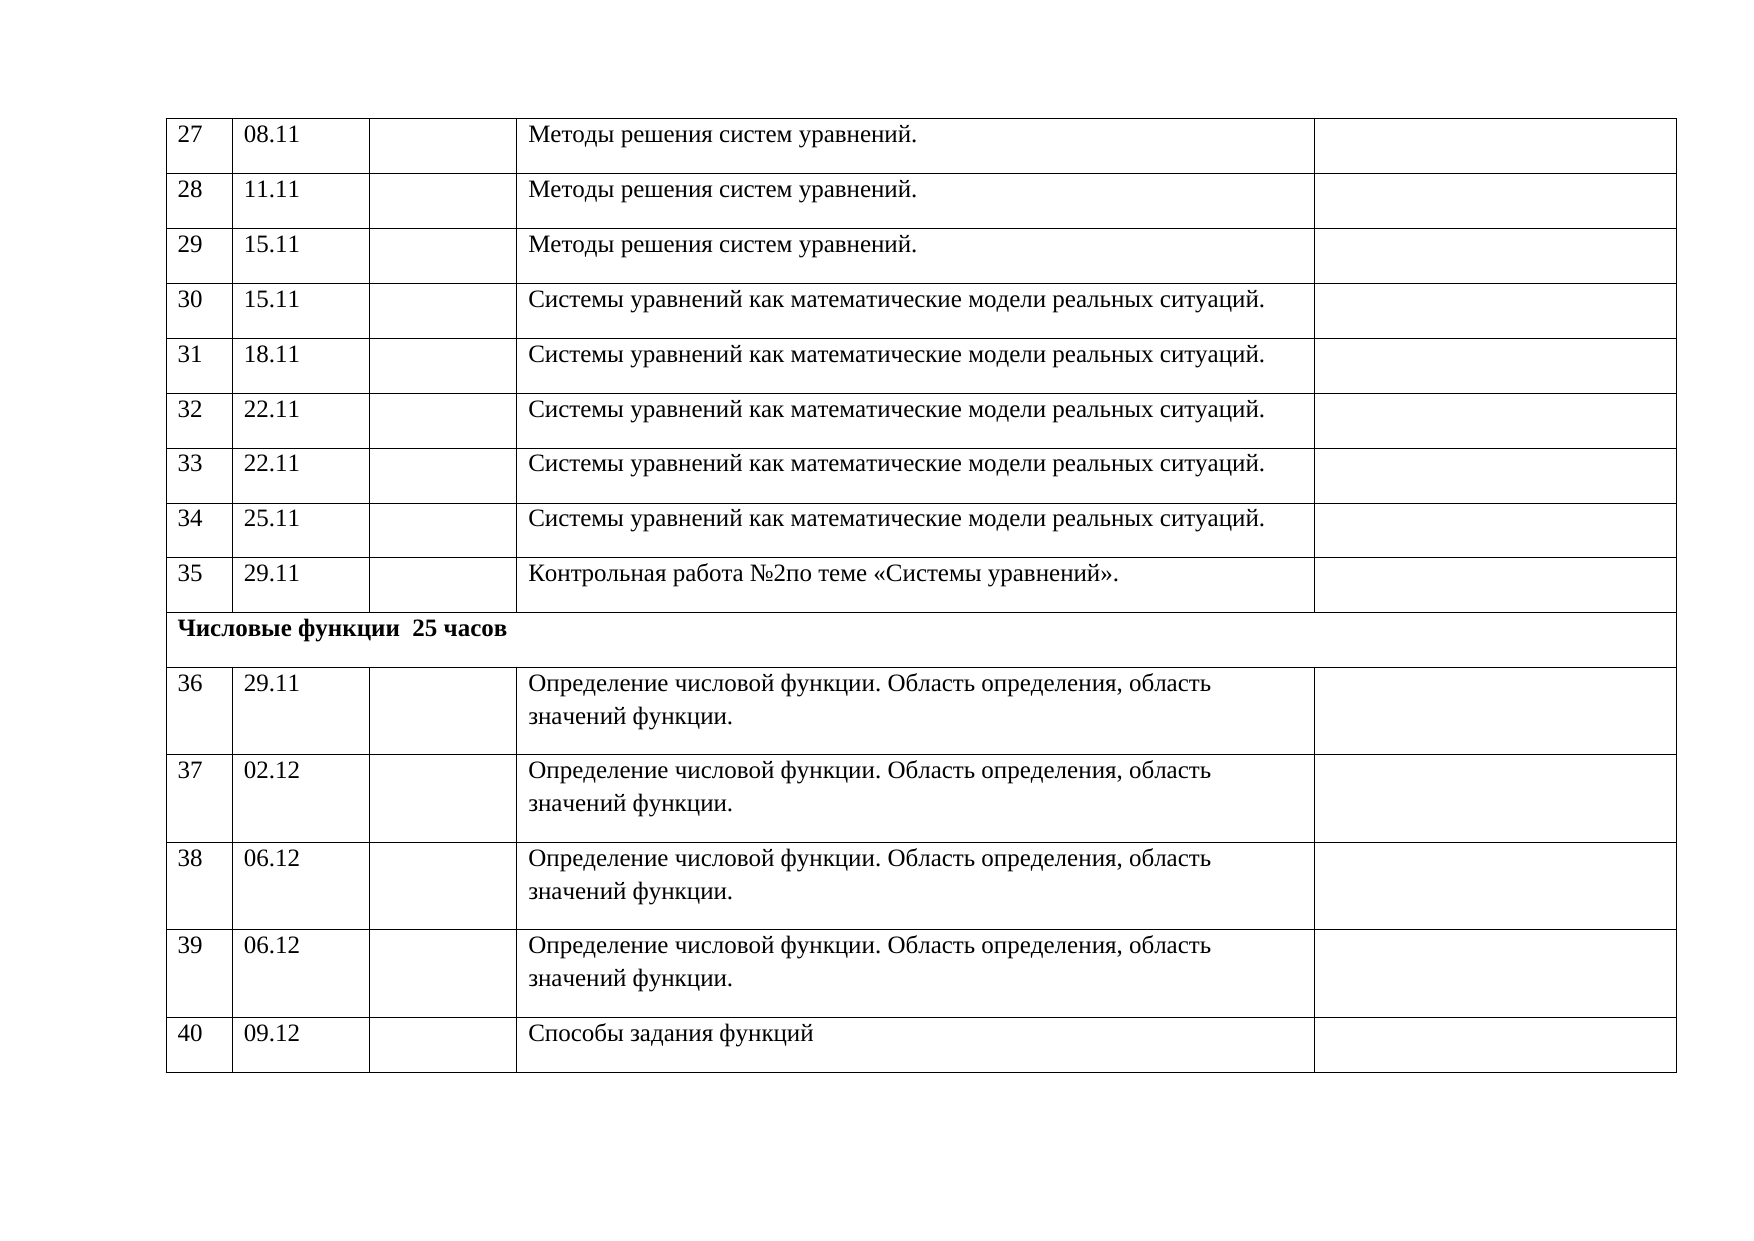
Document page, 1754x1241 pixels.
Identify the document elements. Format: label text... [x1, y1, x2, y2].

table_cell Определение числовой функции. Область определения, область значений функции. [517, 668, 1314, 754]
table_cell 29 [167, 229, 232, 283]
table_cell [370, 174, 516, 228]
table_cell [1315, 119, 1676, 173]
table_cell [517, 119, 1314, 173]
table_cell [1315, 668, 1676, 754]
table_cell 18.11 [233, 339, 369, 393]
table_cell [370, 930, 516, 1017]
table_cell [370, 558, 516, 612]
table_cell [1315, 755, 1676, 842]
table_cell Системы уравнений как математические модели реальных ситуаций. [517, 504, 1314, 557]
table_cell [370, 843, 516, 929]
table_cell [370, 755, 516, 842]
table_cell 22.11 [233, 449, 369, 502]
table_cell 15.11 [233, 229, 369, 283]
table_cell [1315, 174, 1676, 228]
table_cell Определение числовой функции. Область определения, область значений функции. [517, 843, 1314, 929]
table_cell 15.11 [233, 284, 369, 338]
table_cell [1315, 339, 1676, 393]
table_cell 38 [167, 843, 232, 929]
table_cell 31 [167, 339, 232, 393]
table_cell Системы уравнений как математические модели реальных ситуаций. [517, 394, 1314, 447]
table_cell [517, 1018, 1314, 1072]
table_cell 36 [167, 668, 232, 754]
table_cell [370, 449, 516, 502]
table_cell [370, 339, 516, 393]
table_cell 34 [167, 504, 232, 557]
table_cell 11.11 [233, 174, 369, 228]
table_cell [370, 394, 516, 447]
table_cell Методы решения систем уравнений. [517, 174, 1314, 228]
table_cell 40 [167, 1018, 232, 1072]
table_cell 09.12 [233, 1018, 369, 1072]
table_cell 27 [167, 119, 232, 173]
table_cell 30 [167, 284, 232, 338]
table_cell 02.12 [233, 755, 369, 842]
table_cell [1315, 394, 1676, 447]
table_cell 25.11 [233, 504, 369, 557]
table_cell [370, 229, 516, 283]
table_cell [1315, 504, 1676, 557]
table_cell 22.11 [233, 394, 369, 447]
table_cell [1315, 229, 1676, 283]
table_cell [370, 284, 516, 338]
table_cell [370, 668, 516, 754]
table_cell [370, 504, 516, 557]
table_cell 32 [167, 394, 232, 447]
table_cell [1315, 558, 1676, 612]
table_cell Определение числовой функции. Область определения, область значений функции. [517, 755, 1314, 842]
table_cell 06.12 [233, 843, 369, 929]
table_cell Методы решения систем уравнений. [517, 229, 1314, 283]
table_cell 37 [167, 755, 232, 842]
table_cell [1315, 284, 1676, 338]
table_cell [1315, 449, 1676, 502]
table_cell 06.12 [233, 930, 369, 1017]
table_cell [1315, 1018, 1676, 1072]
table_cell 39 [167, 930, 232, 1017]
table_cell [1315, 843, 1676, 929]
table_cell 29.11 [233, 558, 369, 612]
table_cell 33 [167, 449, 232, 502]
table_cell 08.11 [233, 119, 369, 173]
table_cell Системы уравнений как математические модели реальных ситуаций. [517, 284, 1314, 338]
table_cell [370, 1018, 516, 1072]
table_cell Контрольная работа №2по теме «Системы уравнений». [517, 558, 1314, 612]
table_cell 29.11 [233, 668, 369, 754]
table_cell Системы уравнений как математические модели реальных ситуаций. [517, 339, 1314, 393]
table_cell Числовые функции 25 часов [167, 613, 1676, 667]
table_cell Системы уравнений как математические модели реальных ситуаций. [517, 449, 1314, 502]
table_cell Определение числовой функции. Область определения, область значений функции. [517, 930, 1314, 1017]
table_cell 28 [167, 174, 232, 228]
table_cell 35 [167, 558, 232, 612]
table_cell [370, 119, 516, 173]
table_cell [1315, 930, 1676, 1017]
